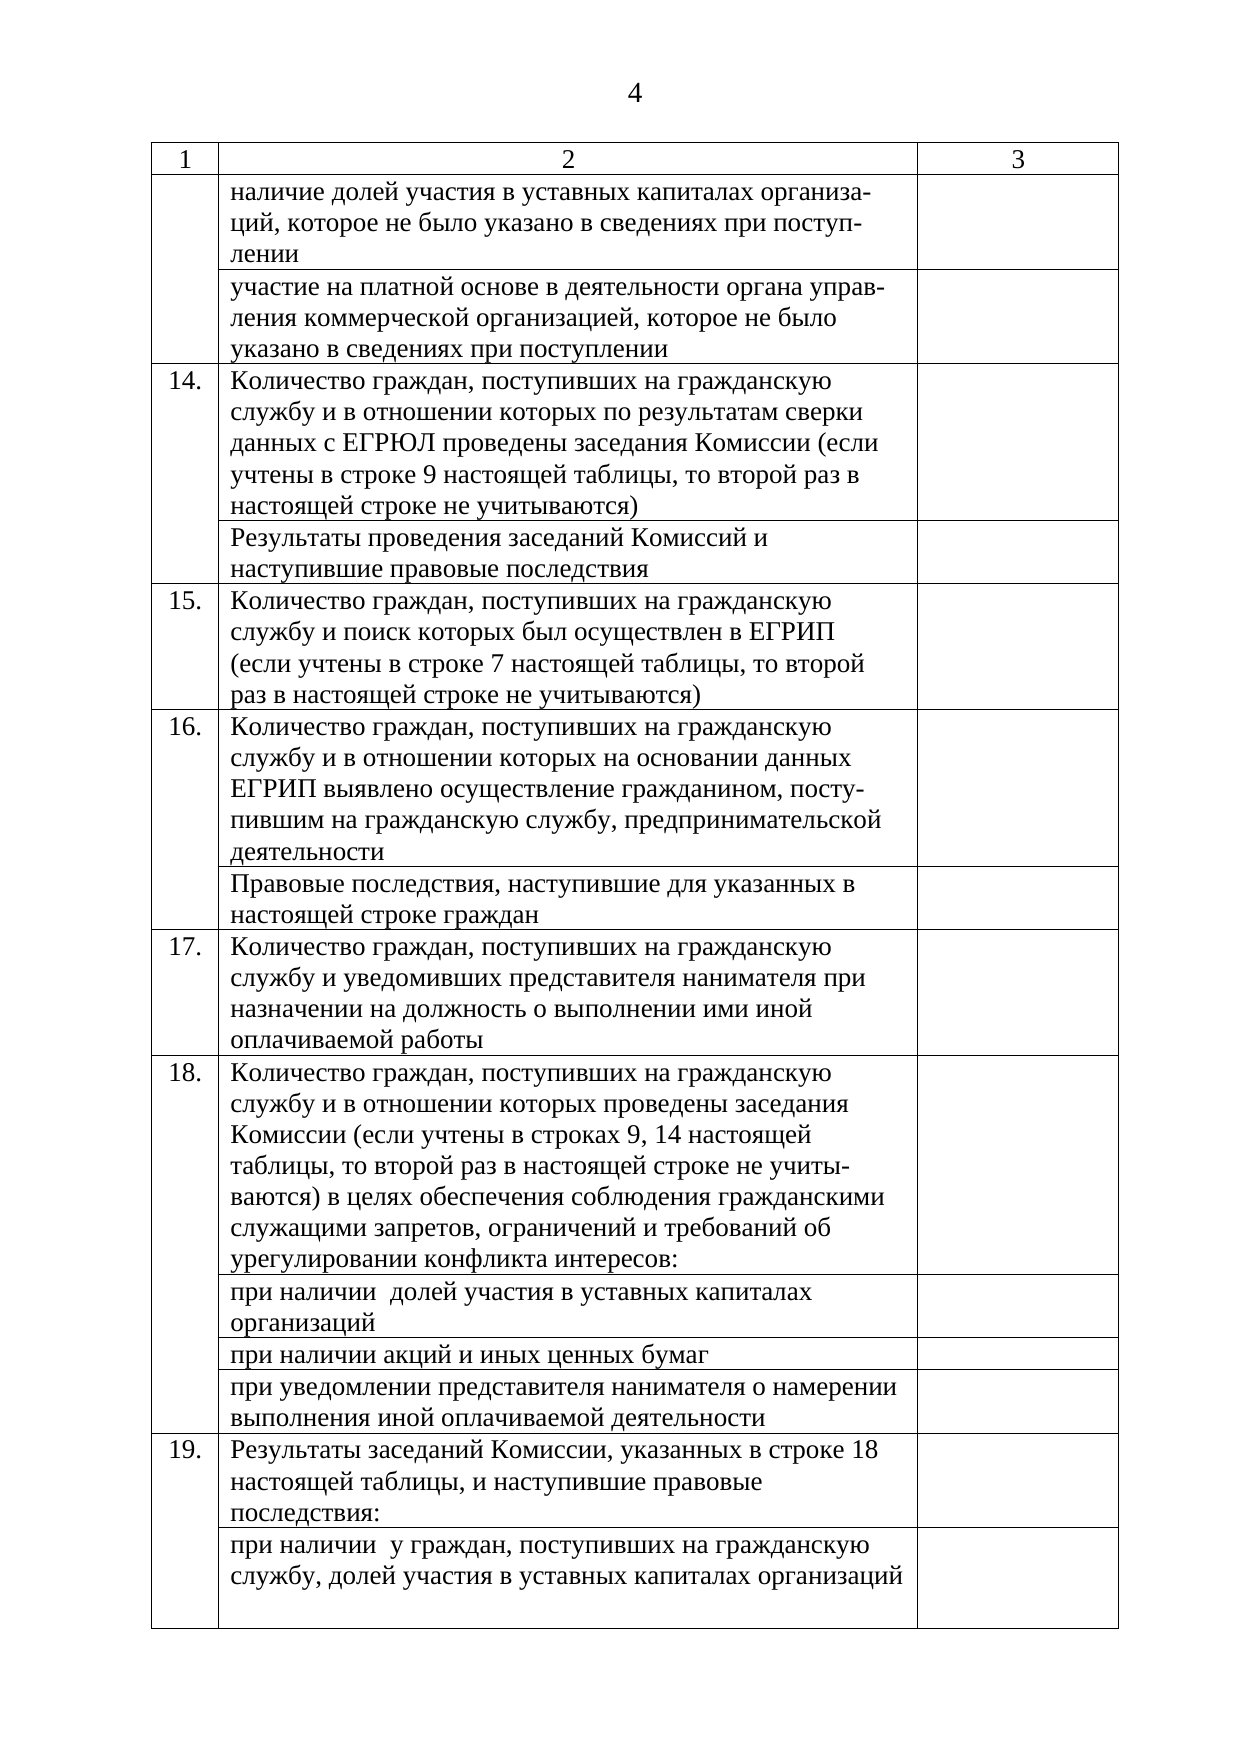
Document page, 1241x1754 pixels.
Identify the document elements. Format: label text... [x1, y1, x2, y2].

table_cell [918, 1338, 1118, 1369]
table_cell 18. [152, 1056, 218, 1433]
table_cell Количество граждан, поступивших на гражданскую службу и поиск которых был осуществлен в ЕГРИП (если учтены в строке 7 настоящей таблицы, то второй раз в настоящей строке не учитываются) [219, 584, 917, 709]
table_cell [918, 270, 1118, 363]
table_cell [918, 930, 1118, 1055]
table_cell при уведомлении представителя нанимателя о намерении выполнения иной оплачиваемой деятельности [219, 1370, 917, 1433]
table_cell 1 [152, 143, 218, 174]
table_cell 3 [918, 143, 1118, 174]
table_cell [918, 867, 1118, 929]
table_cell при наличии у граждан, поступивших на гражданскую службу, долей участия в уставных капиталах организаций [219, 1528, 917, 1628]
table_cell [918, 1528, 1118, 1628]
table_cell 17. [152, 930, 218, 1055]
table_cell 16. [152, 710, 218, 929]
table_cell Результаты заседаний Комиссии, указанных в строке 18 настоящей таблицы, и наступившие правовые последствия: [219, 1434, 917, 1527]
table_cell Количество граждан, поступивших на гражданскую службу и в отношении которых на основании данных ЕГРИП выявлено осуществление гражданином, посту-пившим на гражданскую службу, предпринимательской деятельности [219, 710, 917, 866]
table_cell [918, 364, 1118, 520]
table_cell [918, 175, 1118, 269]
table_cell [918, 710, 1118, 866]
table_cell 15. [152, 584, 218, 709]
table_cell [918, 584, 1118, 709]
table_cell [918, 521, 1118, 583]
table_cell [152, 175, 218, 363]
table_cell Количество граждан, поступивших на гражданскую службу и в отношении которых по результатам сверки данных с ЕГРЮЛ проведены заседания Комиссии (если учтены в строке 9 настоящей таблицы, то второй раз в настоящей строке не учитываются) [219, 364, 917, 520]
table_cell [918, 1275, 1118, 1337]
table_cell Количество граждан, поступивших на гражданскую службу и уведомивших представителя нанимателя при назначении на должность о выполнении ими иной оплачиваемой работы [219, 930, 917, 1055]
table_cell 14. [152, 364, 218, 583]
table_cell 19. [152, 1434, 218, 1628]
table_cell Результаты проведения заседаний Комиссий и наступившие правовые последствия [219, 521, 917, 583]
table_cell при наличии акций и иных ценных бумаг [219, 1338, 917, 1369]
table_cell [918, 1370, 1118, 1433]
table_cell Правовые последствия, наступившие для указанных в настоящей строке граждан [219, 867, 917, 929]
table_cell при наличии долей участия в уставных капиталах организаций [219, 1275, 917, 1337]
table_cell 2 [219, 143, 917, 174]
table_cell Количество граждан, поступивших на гражданскую службу и в отношении которых проведены заседания Комиссии (если учтены в строках 9, 14 настоящей таблицы, то второй раз в настоящей строке не учиты-ваются) в целях обеспечения соблюдения гражданскими служащими запретов, ограничений и требований об урегулировании конфликта интересов: [219, 1056, 917, 1274]
table_cell участие на платной основе в деятельности органа управ-ления коммерческой организацией, которое не было указано в сведениях при поступлении [219, 270, 917, 363]
table_cell [918, 1434, 1118, 1527]
table_cell [918, 1056, 1118, 1274]
table_cell наличие долей участия в уставных капиталах организа-ций, которое не было указано в сведениях при поступ-лении [219, 175, 917, 269]
